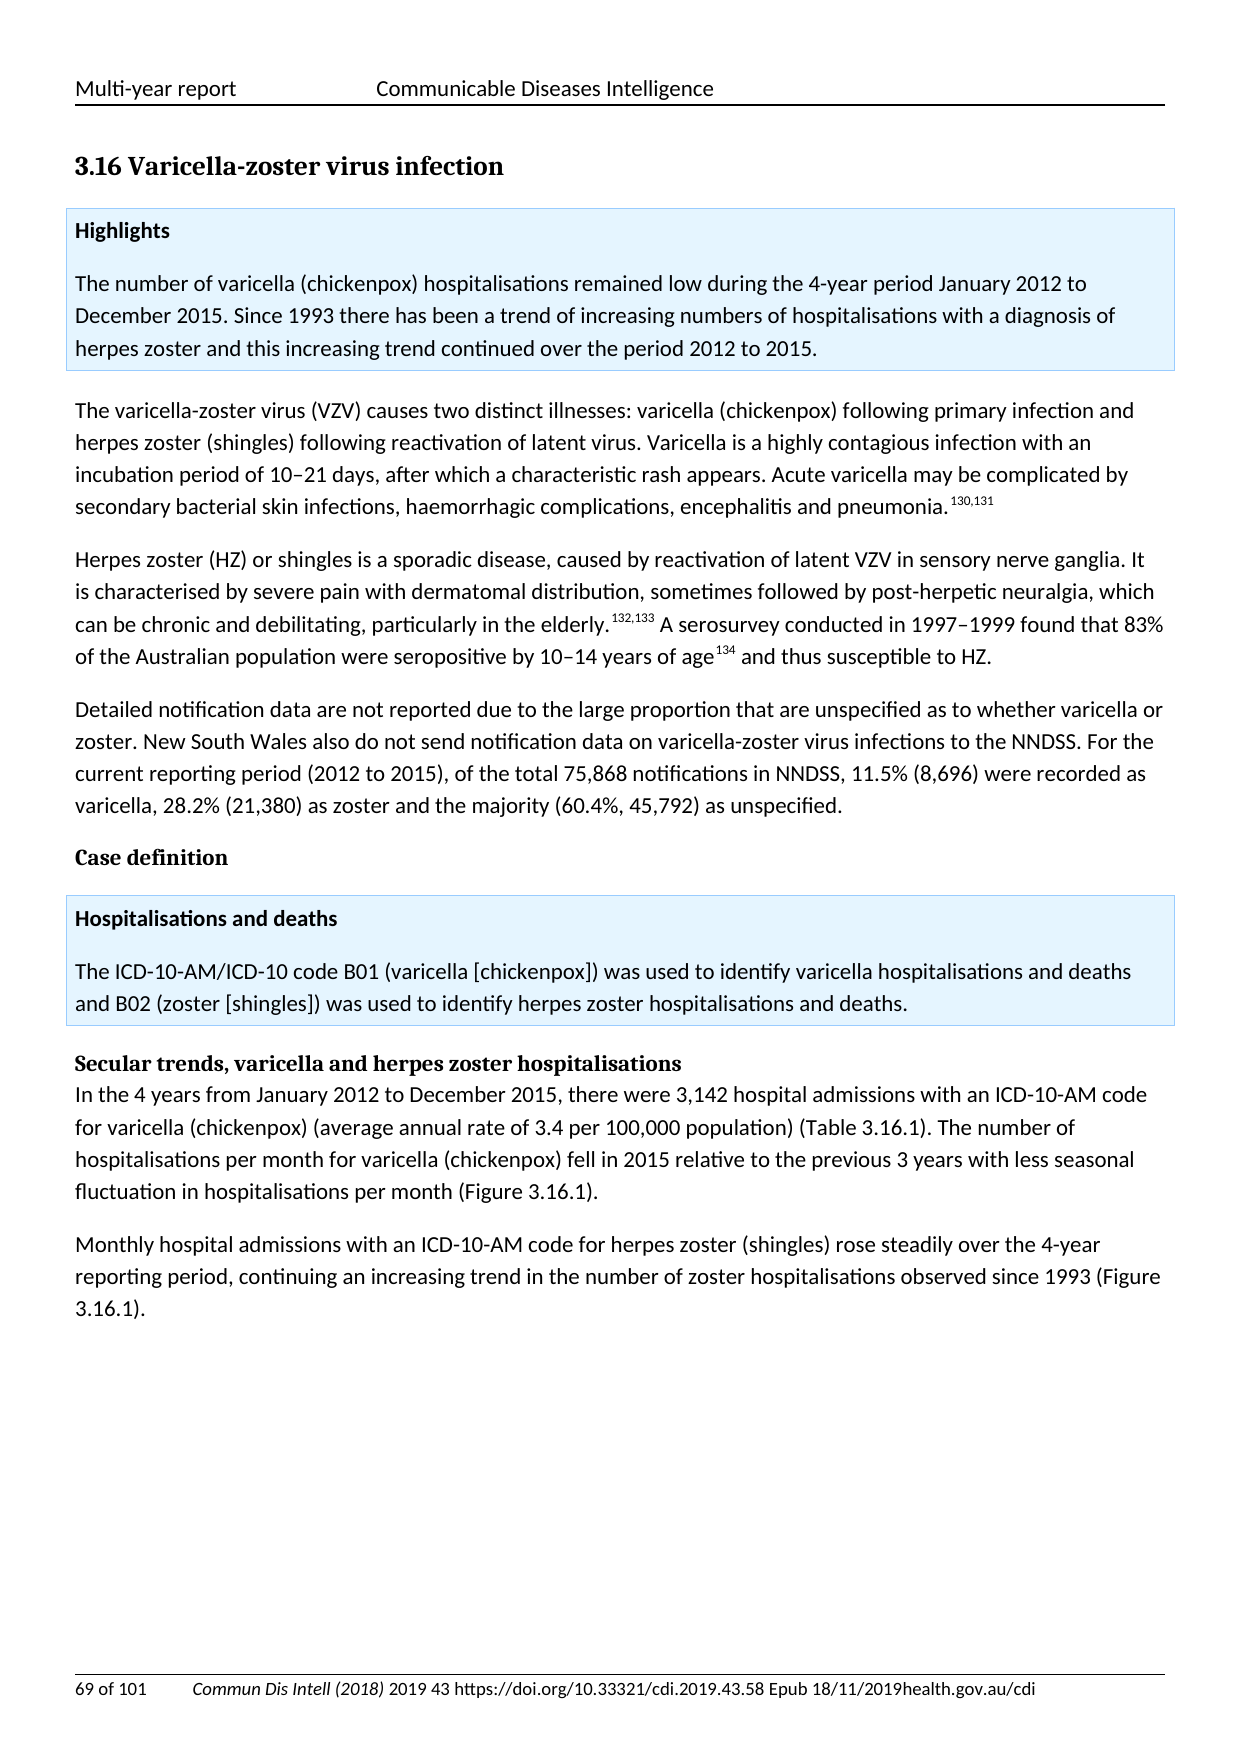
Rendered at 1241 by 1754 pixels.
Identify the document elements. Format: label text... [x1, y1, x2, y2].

text Herpes zoster (HZ) or shingles is a sporadic disease, caused by reactivation of latent VZV in sensory nerve ganglia. It is characterised by severe pain with dermatomal distribution, sometimes followed by post-herpetic neuralgia, which can be chronic and debilitating, particularly in the elderly.132,133 A serosurvey conducted in 1997–1999 found that 83% of the Australian population were seropositive by 10–14 years of age134 and thus susceptible to HZ. [75, 545, 1165, 670]
text Hospitalisations and deaths [67, 896, 1174, 932]
text In the 4 years from January 2012 to December 2015, there were 3,142 hospital admissions with an ICD-10-AM code for varicella (chickenpox) (average annual rate of 3.4 per 100,000 population) (Table 3.16.1). The number of hospitalisations per month for varicella (chickenpox) fell in 2015 relative to the previous 3 years with less seasonal fluctuation in hospitalisations per month (Figure 3.16.1). [75, 1081, 1165, 1205]
subtitle Case definition [75, 844, 1165, 871]
text Detailed notification data are not reported due to the large proportion that are unspecified as to whether varicella or zoster. New South Wales also do not send notification data on varicella-zoster virus infections to the NNDSS. For the current reporting period (2012 to 2015), of the total 75,868 notifications in NNDSS, 11.5% (8,696) were recorded as varicella, 28.2% (21,380) as zoster and the majority (60.4%, 45,792) as unspecified. [75, 695, 1165, 819]
subtitle 3.16 Varicella-zoster virus infection [75, 151, 1165, 182]
text Highlights [67, 209, 1174, 244]
text The number of varicella (chickenpox) hospitalisations remained low during the 4-year period January 2012 to December 2015. Since 1993 there has been a trend of increasing numbers of hospitalisations with a diagnosis of herpes zoster and this increasing trend continued over the period 2012 to 2015. [67, 261, 1174, 370]
text The ICD-10-AM/ICD-10 code B01 (varicella [chickenpox]) was used to identify varicella hospitalisations and deaths and B02 (zoster [shingles]) was used to identify herpes zoster hospitalisations and deaths. [67, 948, 1174, 1025]
subtitle Secular trends, varicella and herpes zoster hospitalisations [75, 1051, 1165, 1077]
text The varicella-zoster virus (VZV) causes two distinct illnesses: varicella (chickenpox) following primary infection and herpes zoster (shingles) following reactivation of latent virus. Varicella is a highly contagious infection with an incubation period of 10–21 days, after which a characteristic rash appears. Acute varicella may be complicated by secondary bacterial skin infections, haemorrhagic complications, encephalitis and pneumonia.130,131 [75, 396, 1165, 520]
text Monthly hospital admissions with an ICD-10-AM code for herpes zoster (shingles) rose steadily over the 4-year reporting period, continuing an increasing trend in the number of zoster hospitalisations observed since 1993 (Figure 3.16.1). [75, 1230, 1165, 1323]
